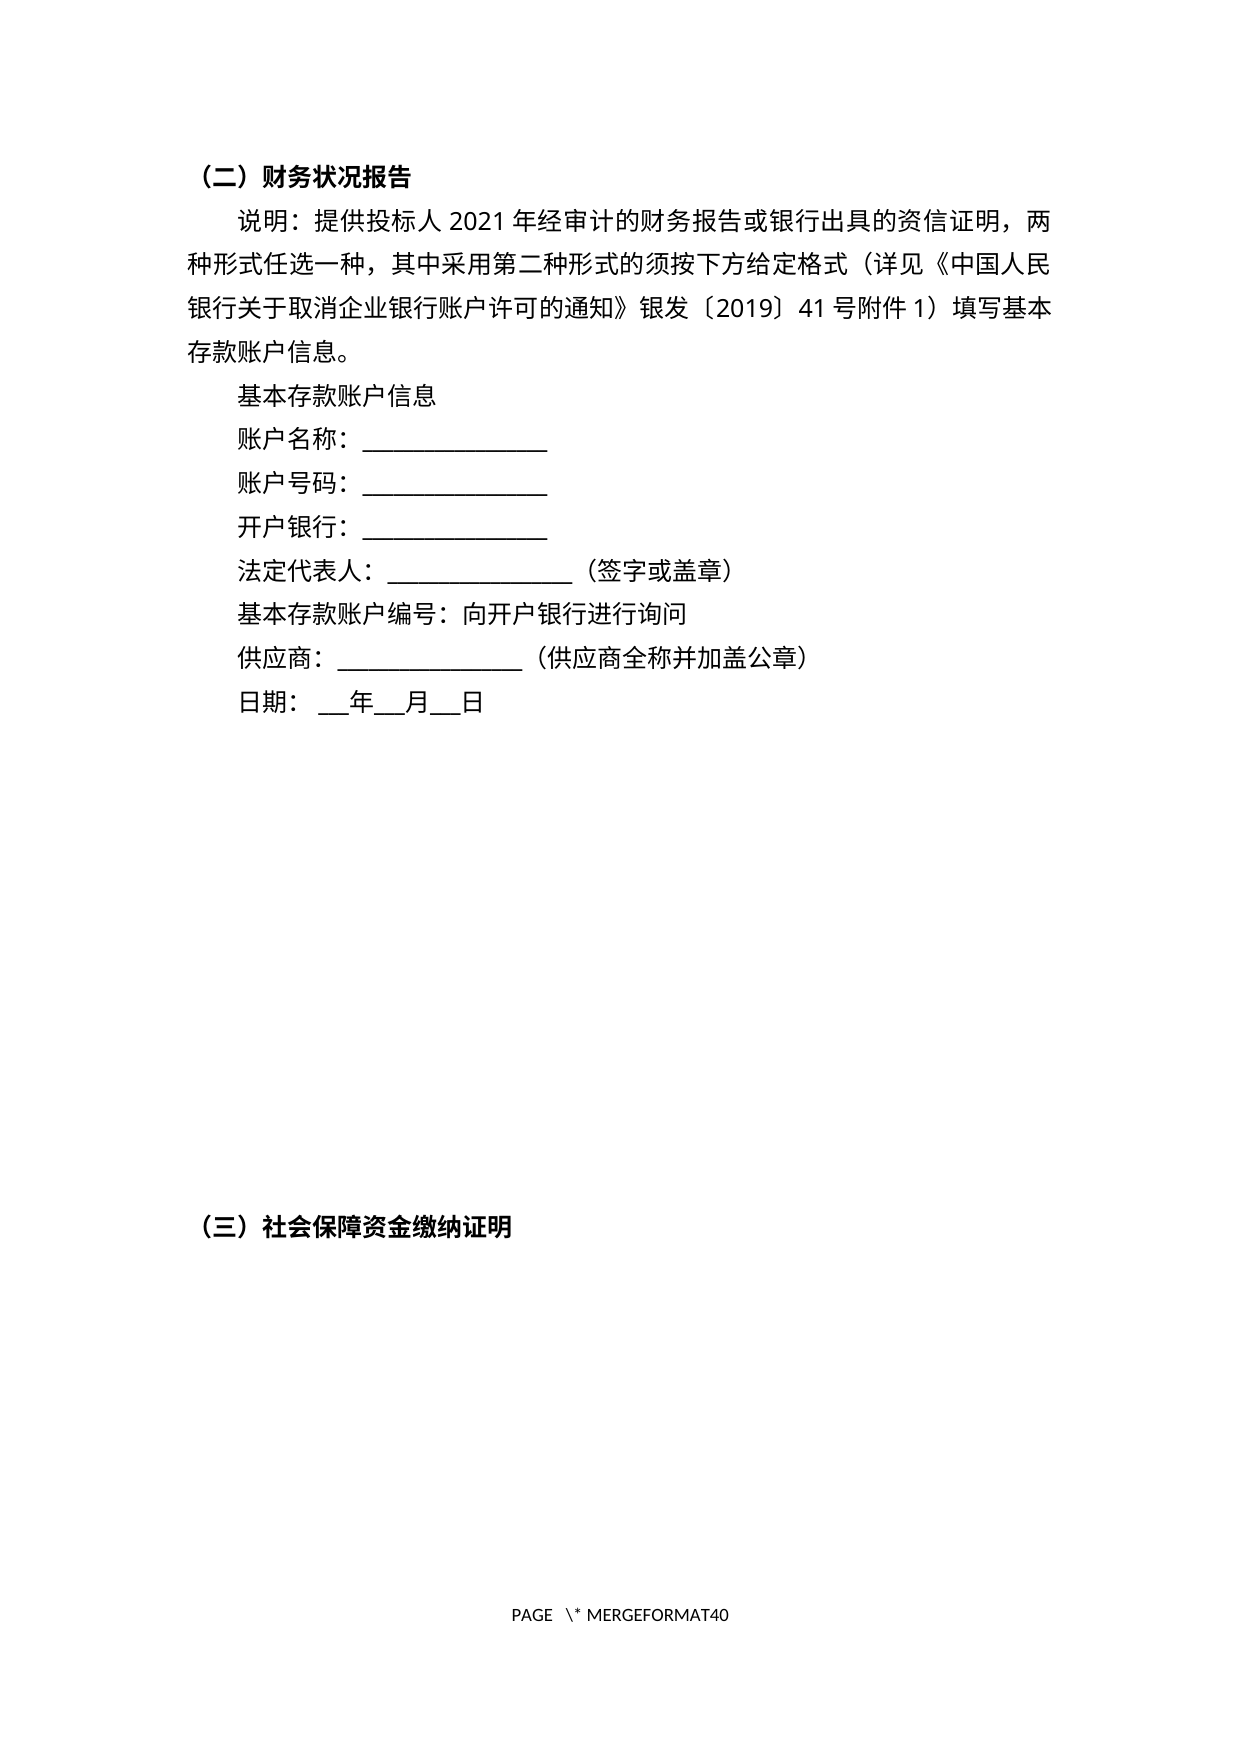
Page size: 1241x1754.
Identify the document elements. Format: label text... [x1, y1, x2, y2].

text 基本存款账户编号：向开户银行进行询问 [187, 591, 1053, 635]
text 基本存款账户信息 [187, 372, 1053, 416]
subtitle （三）社会保障资金缴纳证明 [187, 1203, 1053, 1247]
text 供应商：__________________（供应商全称并加盖公章） [187, 635, 1053, 678]
text 账户号码：__________________ [187, 460, 1053, 503]
text 说明：提供投标人2021年经审计的财务报告或银行出具的资信证明，两种形式任选一种，其中采用第二种形式的须按下方给定格式（详见《中国人民银行关于取消企业银行账户许可的通知》银发〔2019〕41号附件1）填写基本存款账户信息。 [187, 197, 1053, 372]
text 法定代表人：__________________（签字或盖章） [187, 547, 1053, 591]
text 账户名称：__________________ [187, 416, 1053, 460]
text 开户银行：__________________ [187, 503, 1053, 547]
text 日期： ___年___月___日 [187, 678, 1053, 722]
subtitle （二）财务状况报告 [187, 153, 1053, 197]
